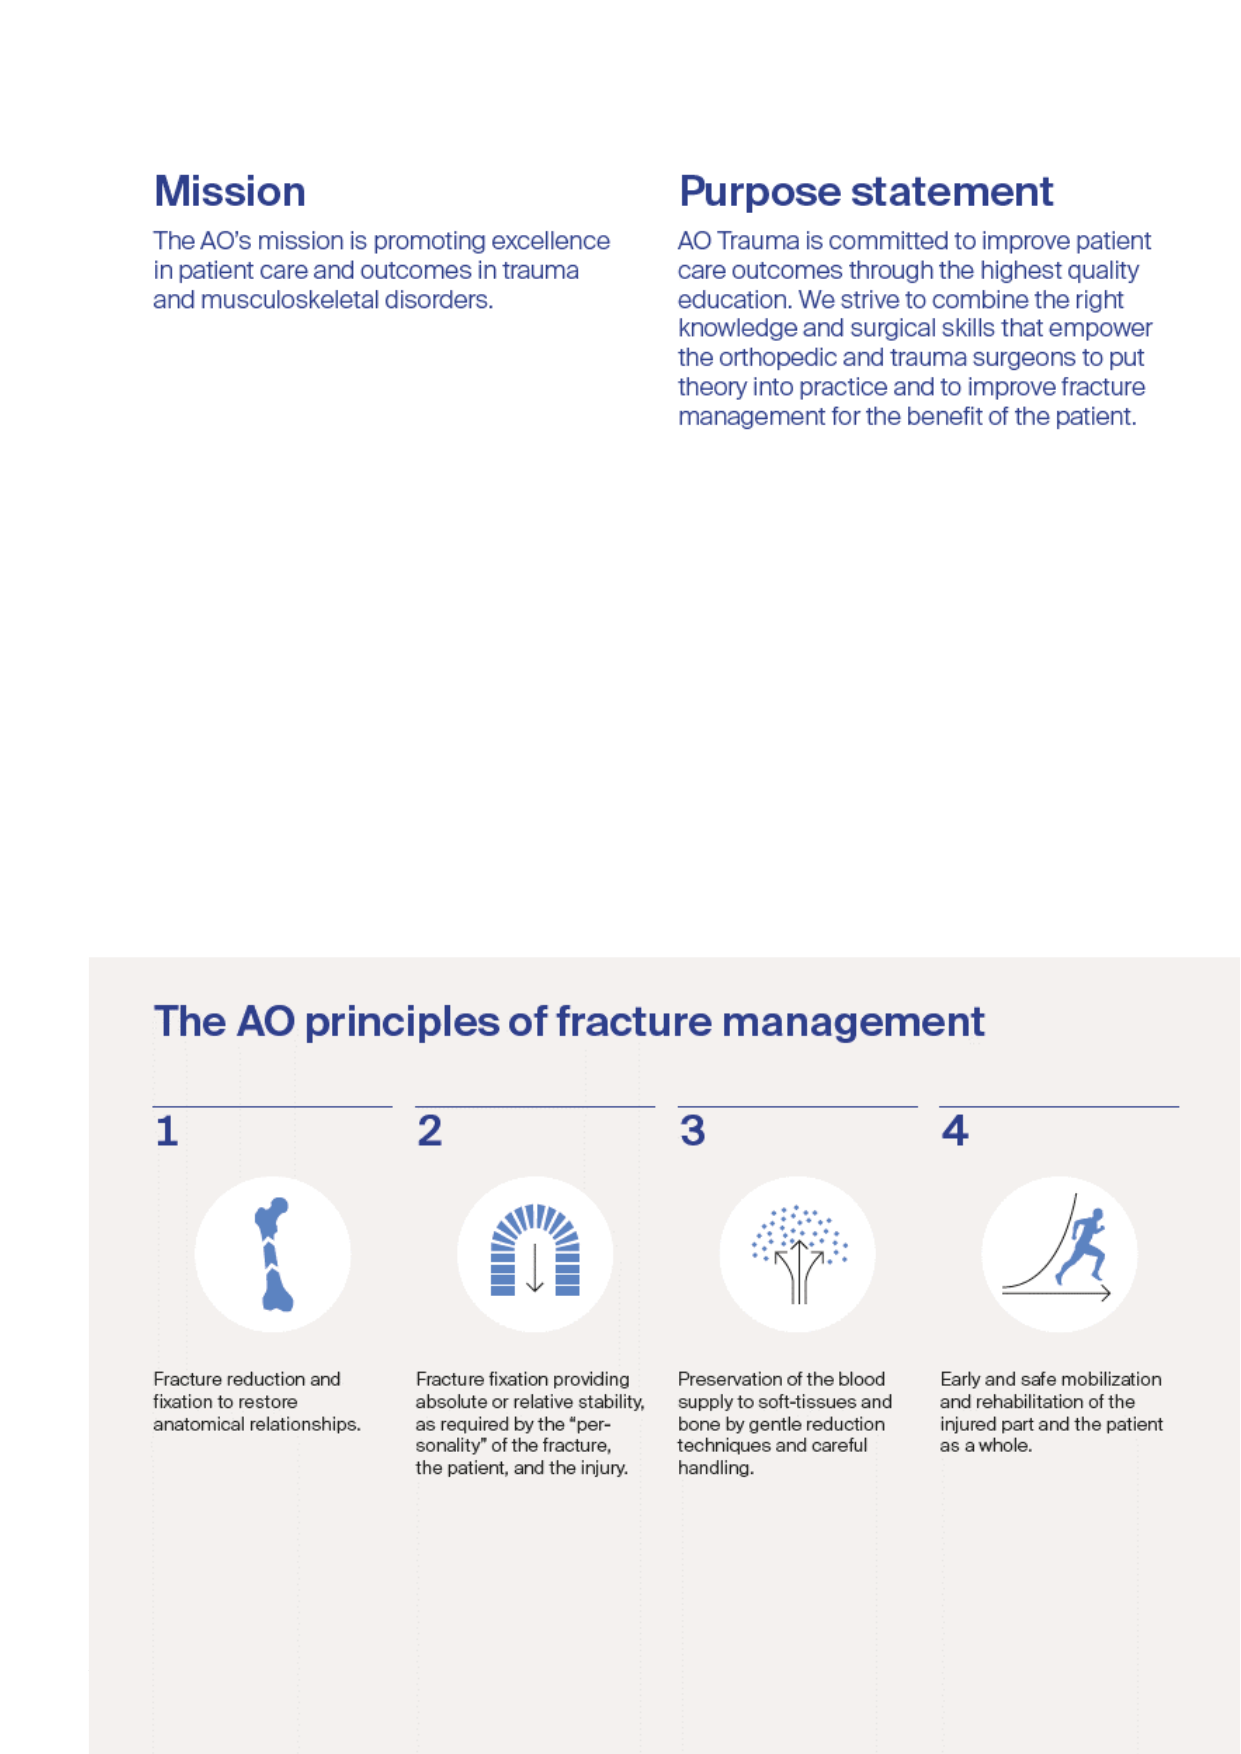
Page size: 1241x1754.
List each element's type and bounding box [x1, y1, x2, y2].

picture [88, 154, 1241, 1754]
